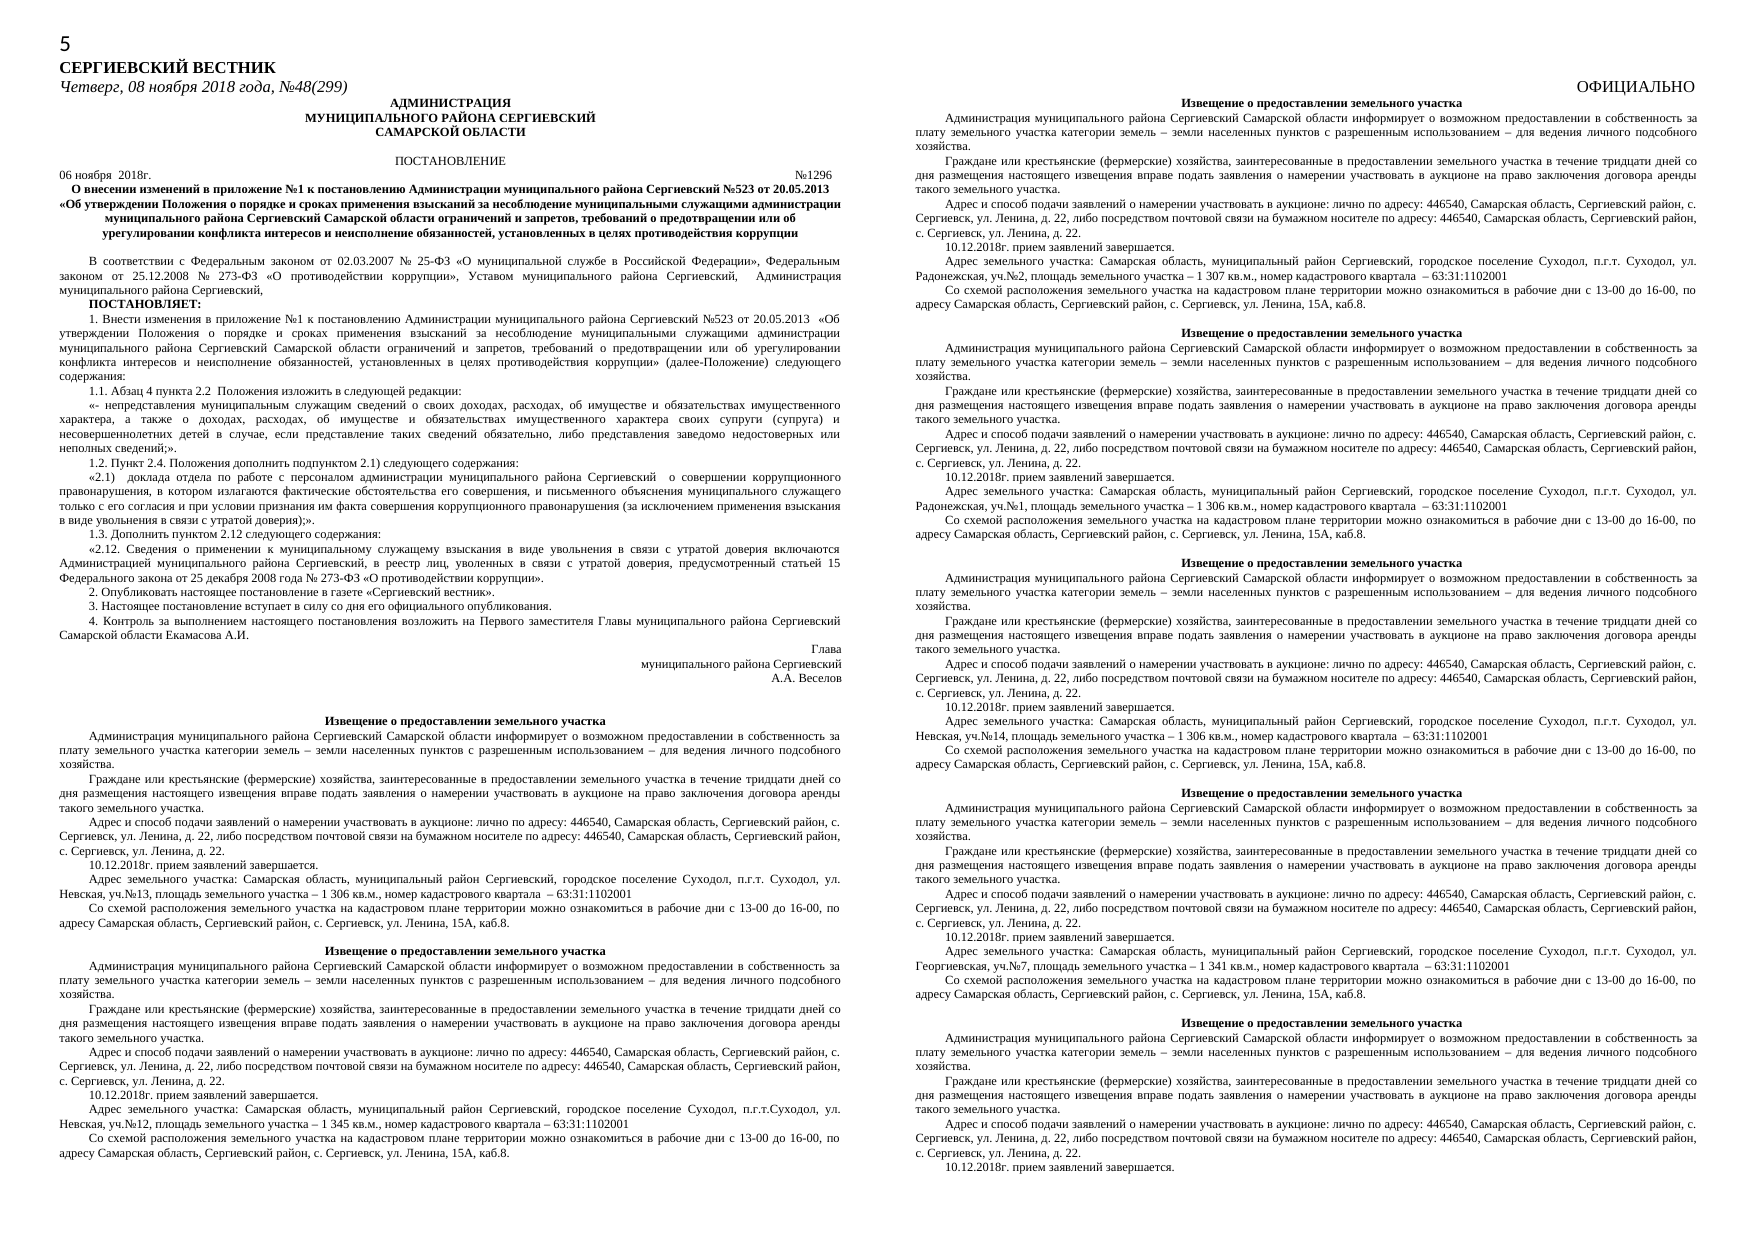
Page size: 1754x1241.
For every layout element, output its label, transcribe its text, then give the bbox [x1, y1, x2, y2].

text 10.12.2018г. прием заявлений завершается. [915, 930, 1698, 944]
text САМАРСКОЙ ОБЛАСТИ [59, 125, 842, 139]
text 3. Настоящее постановление вступает в силу со дня его официального опубликования. [59, 599, 842, 613]
text Извещение о предоставлении земельного участка [59, 714, 842, 728]
text Адрес земельного участка: Самарская область, муниципальный район Сергиевский, городское поселение Суходол, п.г.т. Суходол, ул. Радонежская, уч.№2, площадь земельного участка – 1 307 кв.м., номер кадастрового квартала – 63:31:1102001 [915, 254, 1698, 283]
text «2.12. Сведения о применении к муниципальному служащему взыскания в виде увольнения в связи с утратой доверия включаются Администрацией муниципального района Сергиевский, в реестр лиц, уволенных в связи с утратой доверия, предусмотренный статьей 15 Федерального закона от 25 декабря 2008 года № 273-ФЗ «О противодействии коррупции». [59, 542, 842, 585]
text Адрес земельного участка: Самарская область, муниципальный район Сергиевский, городское поселение Суходол, п.г.т. Суходол, ул. Радонежская, уч.№1, площадь земельного участка – 1 306 кв.м., номер кадастрового квартала – 63:31:1102001 [915, 484, 1698, 513]
text 1.3. Дополнить пунктом 2.12 следующего содержания: [59, 527, 842, 542]
text Адрес земельного участка: Самарская область, муниципальный район Сергиевский, городское поселение Суходол, п.г.т. Суходол, ул. Георгиевская, уч.№7, площадь земельного участка – 1 341 кв.м., номер кадастрового квартала – 63:31:1102001 [915, 944, 1698, 973]
text МУНИЦИПАЛЬНОГО РАЙОНА СЕРГИЕВСКИЙ [59, 110, 842, 125]
text Извещение о предоставлении земельного участка [915, 1016, 1698, 1030]
text АДМИНИСТРАЦИЯ [59, 96, 842, 110]
text 10.12.2018г. прием заявлений завершается. [915, 700, 1698, 714]
text Извещение о предоставлении земельного участка [915, 96, 1698, 110]
text 06 ноября 2018г. №1296 [59, 168, 842, 182]
text 1.1. Абзац 4 пункта 2.2 Положения изложить в следующей редакции: [59, 383, 842, 398]
text Адрес земельного участка: Самарская область, муниципальный район Сергиевский, городское поселение Суходол, п.г.т.Суходол, ул. Невская, уч.№12, площадь земельного участка – 1 345 кв.м., номер кадастрового квартала – 63:31:1102001 [59, 1102, 842, 1131]
text ПОСТАНОВЛЕНИЕ [59, 153, 842, 168]
text «2.1) доклада отдела по работе с персоналом администрации муниципального района Сергиевский о совершении коррупционного правонарушения, в котором излагаются фактические обстоятельства его совершения, и письменного объяснения муниципального служащего только с его согласия и при условии признания им факта совершения коррупционного правонарушения (за исключением применения взыскания в виде увольнения в связи с утратой доверия);». [59, 470, 842, 527]
text 10.12.2018г. прием заявлений завершается. [915, 1160, 1698, 1174]
text Адрес земельного участка: Самарская область, муниципальный район Сергиевский, городское поселение Суходол, п.г.т. Суходол, ул. Невская, уч.№14, площадь земельного участка – 1 306 кв.м., номер кадастрового квартала – 63:31:1102001 [915, 714, 1698, 743]
text 1.2. Пункт 2.4. Положения дополнить подпунктом 2.1) следующего содержания: [59, 455, 842, 470]
text 10.12.2018г. прием заявлений завершается. [59, 1088, 842, 1102]
text муниципального района Сергиевский [59, 657, 842, 671]
text Извещение о предоставлении земельного участка [915, 786, 1698, 800]
text 10.12.2018г. прием заявлений завершается. [59, 858, 842, 872]
text Адрес земельного участка: Самарская область, муниципальный район Сергиевский, городское поселение Суходол, п.г.т. Суходол, ул. Невская, уч.№13, площадь земельного участка – 1 306 кв.м., номер кадастрового квартала – 63:31:1102001 [59, 872, 842, 901]
text 10.12.2018г. прием заявлений завершается. [915, 240, 1698, 254]
text 10.12.2018г. прием заявлений завершается. [915, 470, 1698, 484]
text А.А. Веселов [59, 671, 842, 685]
text 1. Внести изменения в приложение №1 к постановлению Администрации муниципального района Сергиевский №523 от 20.05.2013 «Об утверждении Положения о порядке и сроках применения взысканий за несоблюдение муниципальными служащими администрации муниципального района Сергиевский Самарской области ограничений и запретов, требований о предотвращении или об урегулировании конфликта интересов и неисполнение обязанностей, установленных в целях противодействия коррупции» (далее-Положение) следующего содержания: [59, 312, 842, 383]
text Глава [59, 642, 842, 657]
text 4. Контроль за выполнением настоящего постановления возложить на Первого заместителя Главы муниципального района Сергиевский Самарской области Екамасова А.И. [59, 613, 842, 642]
text «- непредставления муниципальным служащим сведений о своих доходах, расходах, об имуществе и обязательствах имущественного характера, а также о доходах, расходах, об имуществе и обязательствах имущественного характера своих супруги (супруга) и несовершеннолетних детей в случае, если представление таких сведений обязательно, либо представления заведомо недостоверных или неполных сведений;». [59, 398, 842, 455]
text 2. Опубликовать настоящее постановление в газете «Сергиевский вестник». [59, 585, 842, 599]
text В соответствии с Федеральным законом от 02.03.2007 № 25-ФЗ «О муниципальной службе в Российской Федерации», Федеральным законом от 25.12.2008 № 273-ФЗ «О противодействии коррупции», Уставом муниципального района Сергиевский, Администрация муниципального района Сергиевский, [59, 254, 842, 297]
text ПОСТАНОВЛЯЕТ: [59, 297, 842, 312]
text Извещение о предоставлении земельного участка [915, 556, 1698, 570]
text Извещение о предоставлении земельного участка [915, 326, 1698, 340]
text Извещение о предоставлении земельного участка [59, 944, 842, 958]
text О внесении изменений в приложение №1 к постановлению Администрации муниципального района Сергиевский №523 от 20.05.2013 «Об утверждении Положения о порядке и сроках применения взысканий за несоблюдение муниципальными служащими администрации муниципального района Сергиевский Самарской области ограничений и запретов, требований о предотвращении или об урегулировании конфликта интересов и неисполнение обязанностей, установленных в целях противодействия коррупции [59, 182, 842, 240]
